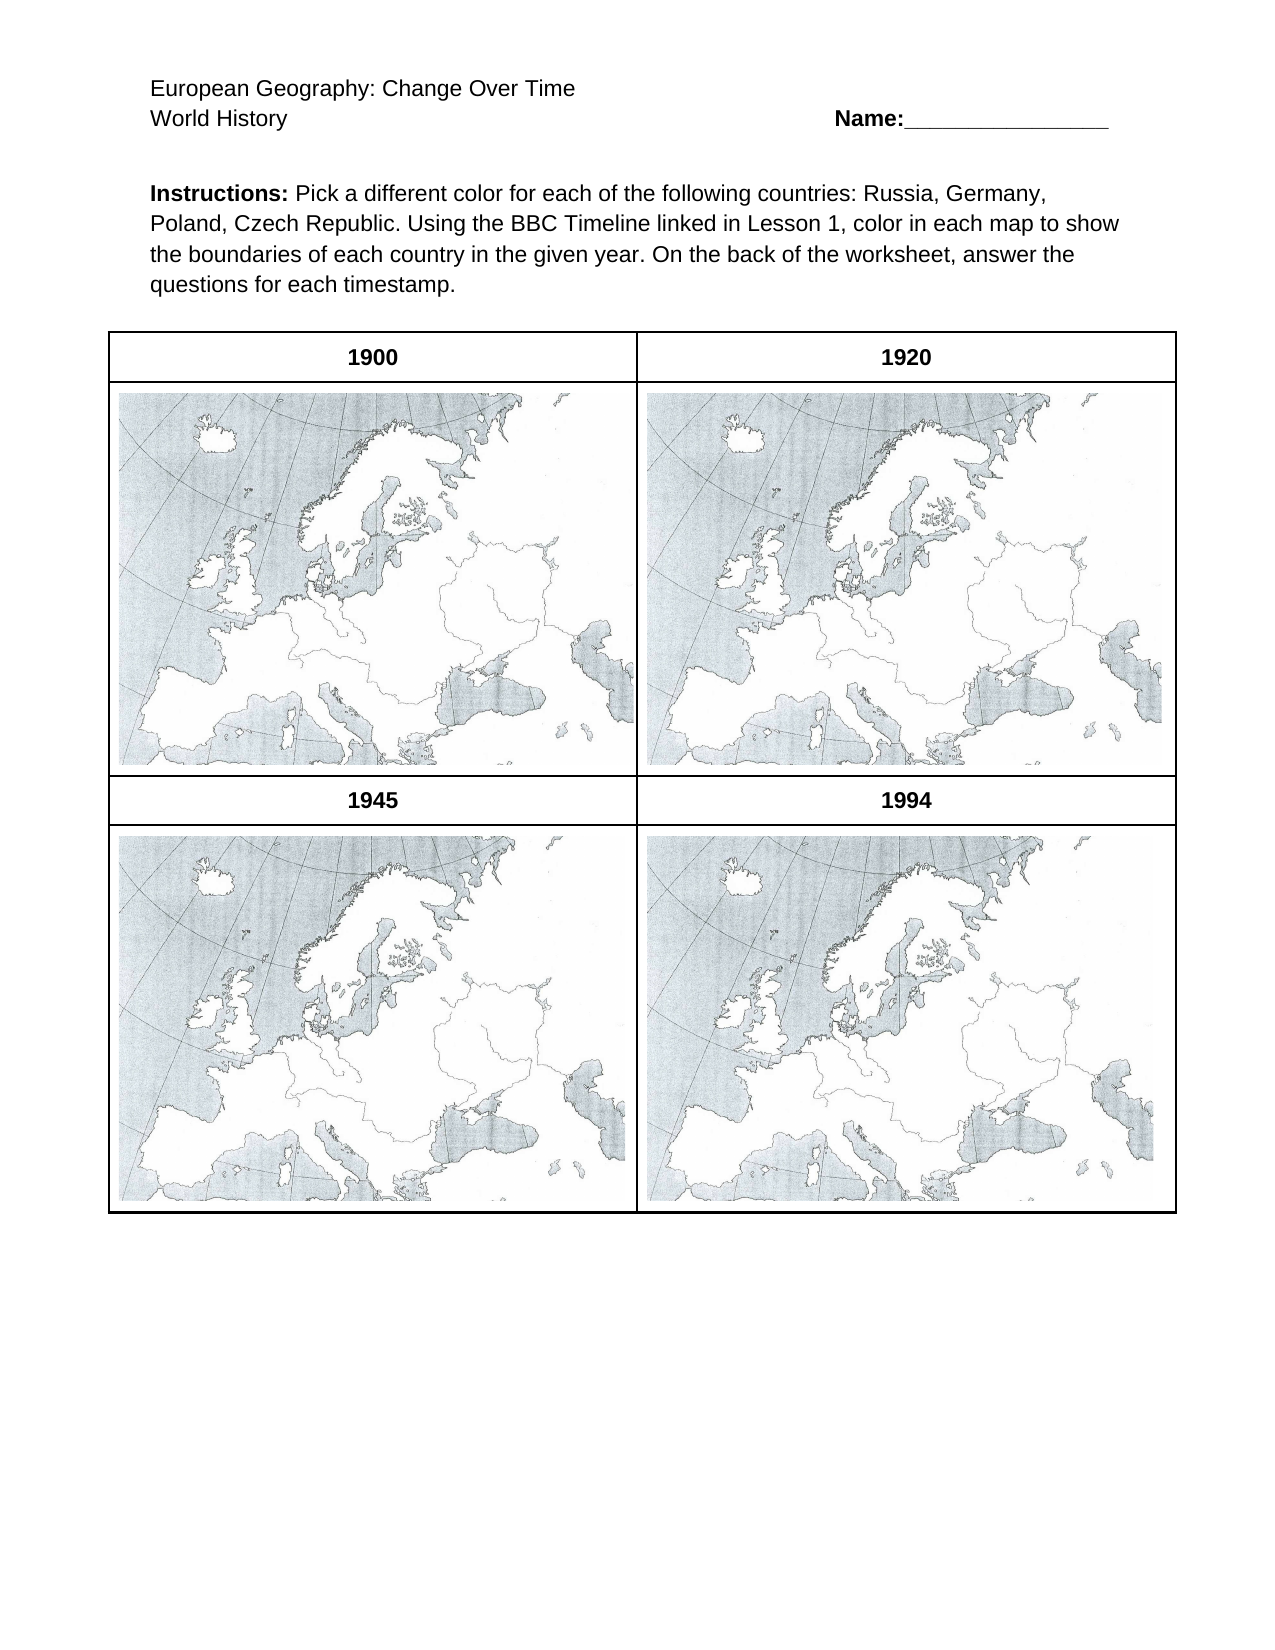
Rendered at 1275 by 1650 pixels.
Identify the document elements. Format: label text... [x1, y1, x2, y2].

table_header 1900 [110, 333, 636, 381]
table_cell [110, 383, 636, 774]
picture [647, 836, 1154, 1201]
table_cell 1994 [638, 777, 1175, 824]
picture [118, 836, 626, 1201]
table_header 1920 [638, 333, 1175, 381]
table_cell [638, 383, 1175, 774]
table_cell [110, 826, 636, 1211]
table_cell [638, 826, 1175, 1211]
picture [647, 393, 1162, 765]
text Instructions: Pick a different color for each of the following countries: Russia, Germany, Poland, Czech Republic. Using the BBC Timeline linked in Lesson 1, color in each map to show the boundaries of each country in the given year. On the back of the worksheet, answer the questions for each timestamp. [150, 180, 1125, 297]
picture [118, 393, 634, 765]
table_cell 1945 [110, 777, 636, 824]
